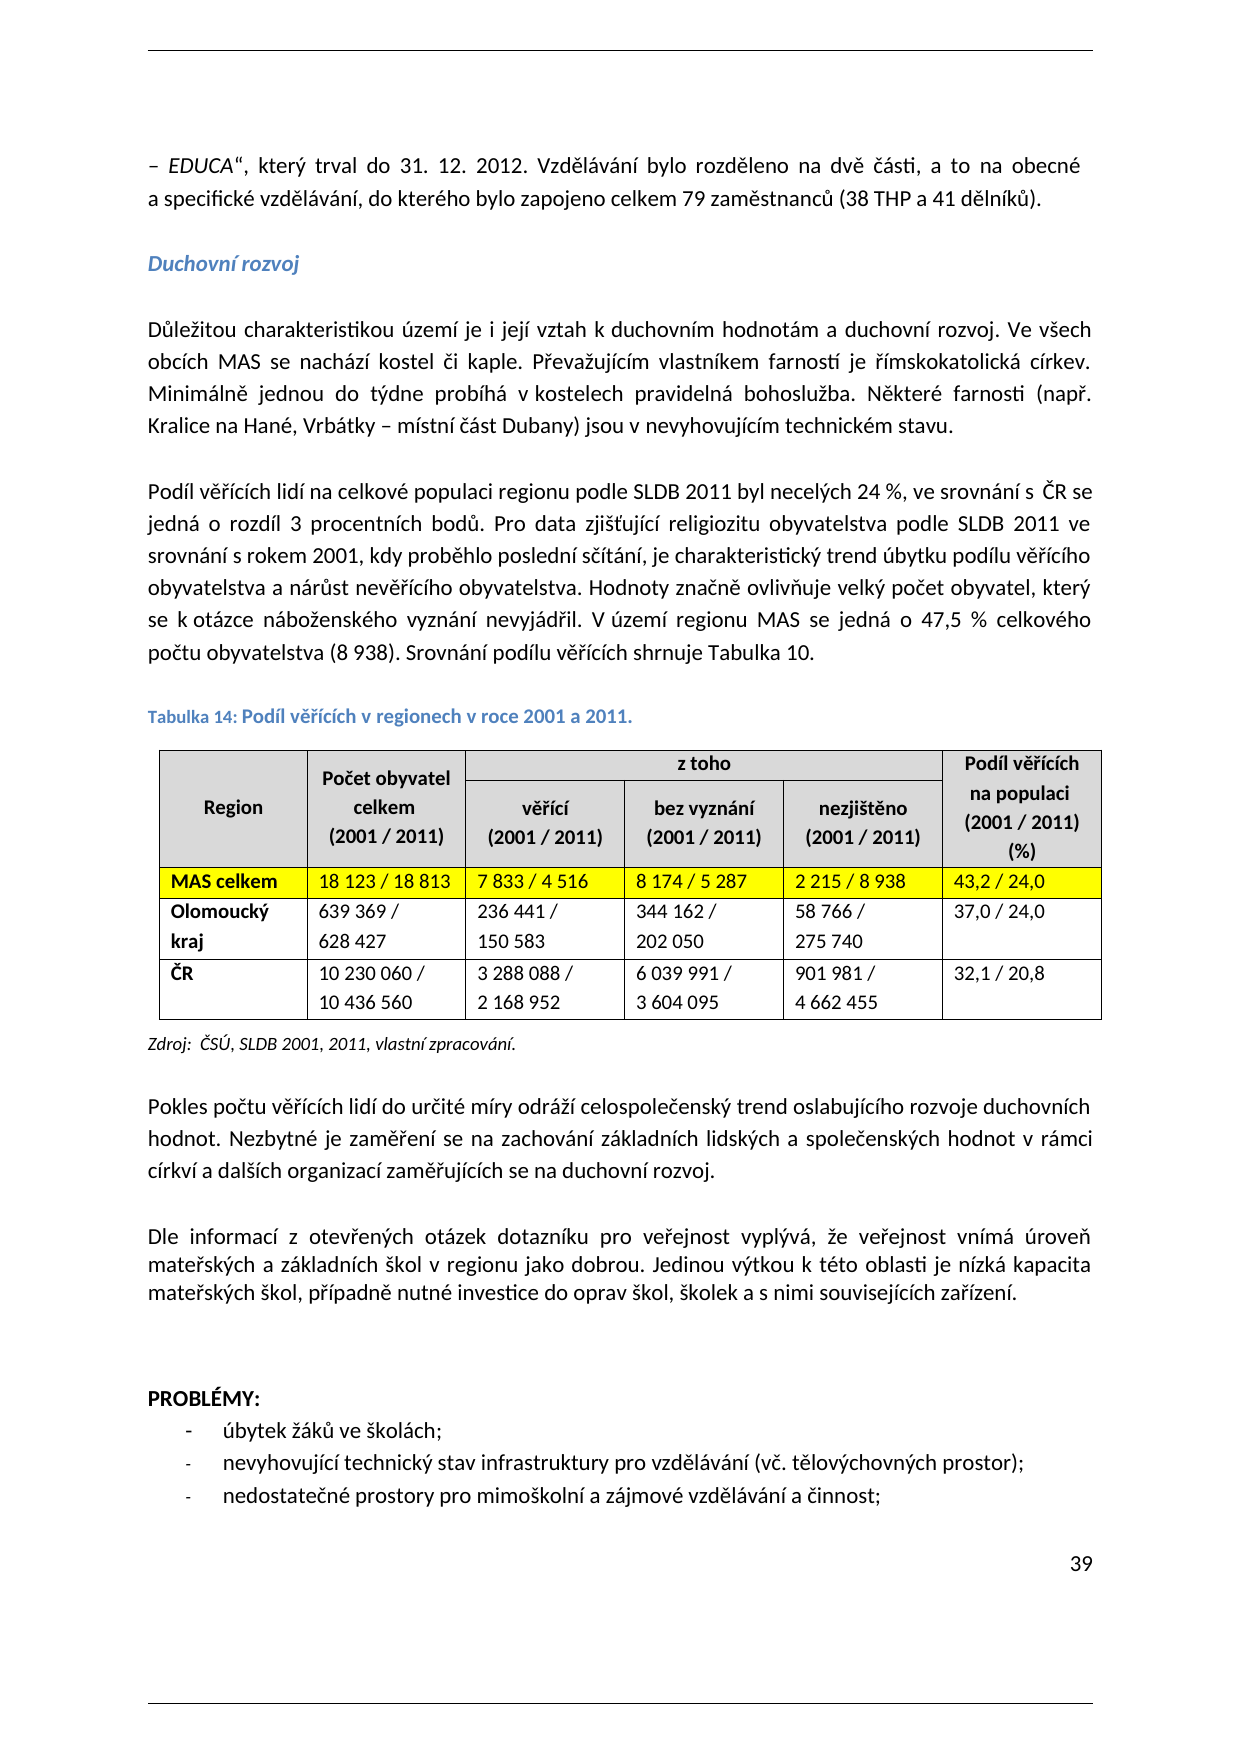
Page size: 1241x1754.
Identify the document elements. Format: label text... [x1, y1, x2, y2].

text Tabulka 14: Podíl věřících v regionech v roce 2001 a 2011. [148, 703, 1093, 729]
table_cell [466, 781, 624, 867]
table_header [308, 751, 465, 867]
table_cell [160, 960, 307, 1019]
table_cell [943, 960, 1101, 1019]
text Pokles počtu věřících lidí do určité míry odráží celospolečenský trend oslabujícího rozvoje duchovních hodnot. Nezbytné je zaměření se na zachování základních lidských a společenských hodnot v rámci církví a dalších organizací zaměřujících se na duchovní rozvoj. [148, 1092, 1093, 1184]
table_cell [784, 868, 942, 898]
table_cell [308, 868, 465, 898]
text Dle informací z otevřených otázek dotazníku pro veřejnost vyplývá, že veřejnost vnímá úroveň mateřských a základních škol v regionu jako dobrou. Jedinou výtkou k této oblasti je nízká kapacita mateřských škol, případně nutné investice do oprav škol, školek a s nimi souvisejících zařízení. [148, 1222, 1093, 1306]
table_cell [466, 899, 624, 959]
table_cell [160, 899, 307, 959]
text PROBLÉMY: [148, 1384, 1093, 1412]
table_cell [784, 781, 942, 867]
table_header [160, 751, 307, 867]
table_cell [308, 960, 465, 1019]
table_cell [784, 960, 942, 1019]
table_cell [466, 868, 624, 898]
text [148, 151, 1093, 212]
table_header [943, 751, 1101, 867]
list úbytek žáků ve školách; [185, 1416, 1093, 1444]
list nevyhovující technický stav infrastruktury pro vzdělávání (vč. tělovýchovných prostor); [185, 1448, 1093, 1477]
list nedostatečné prostory pro mimoškolní a zájmové vzdělávání a činnost; [185, 1481, 1093, 1509]
text Podíl věřících lidí na celkové populaci regionu podle SLDB 2011 byl necelých 24 %, ve srovnání s ČR se jedná o rozdíl 3 procentních bodů. Pro data zjišťující religiozitu obyvatelstva podle SLDB 2011 ve srovnání s rokem 2001, kdy proběhlo poslední sčítání, je charakteristický trend úbytku podílu věřícího obyvatelstva a nárůst nevěřícího obyvatelstva. Hodnoty značně ovlivňuje velký počet obyvatel, který se k otázce náboženského vyznání nevyjádřil. V území regionu MAS se jedná o 47,5 % celkového počtu obyvatelstva (8 938). Srovnání podílu věřících shrnuje Tabulka 10. [148, 477, 1093, 666]
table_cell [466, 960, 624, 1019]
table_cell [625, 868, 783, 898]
text Duchovní rozvoj [148, 249, 1093, 277]
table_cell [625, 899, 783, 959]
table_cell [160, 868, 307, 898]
text Zdroj: ČSÚ, SLDB 2001, 2011, vlastní zpracování. [148, 1032, 1093, 1055]
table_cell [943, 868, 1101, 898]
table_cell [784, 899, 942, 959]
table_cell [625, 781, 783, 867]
text Důležitou charakteristikou území je i její vztah k duchovním hodnotám a duchovní rozvoj. Ve všech obcích MAS se nachází kostel či kaple. Převažujícím vlastníkem farností je římskokatolická církev. Minimálně jednou do týdne probíhá v kostelech pravidelná bohoslužba. Některé farnosti (např. Kralice na Hané, Vrbátky – místní část Dubany) jsou v nevyhovujícím technickém stavu. [148, 315, 1093, 439]
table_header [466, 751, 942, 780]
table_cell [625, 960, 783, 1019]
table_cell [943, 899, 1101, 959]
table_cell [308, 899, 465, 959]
